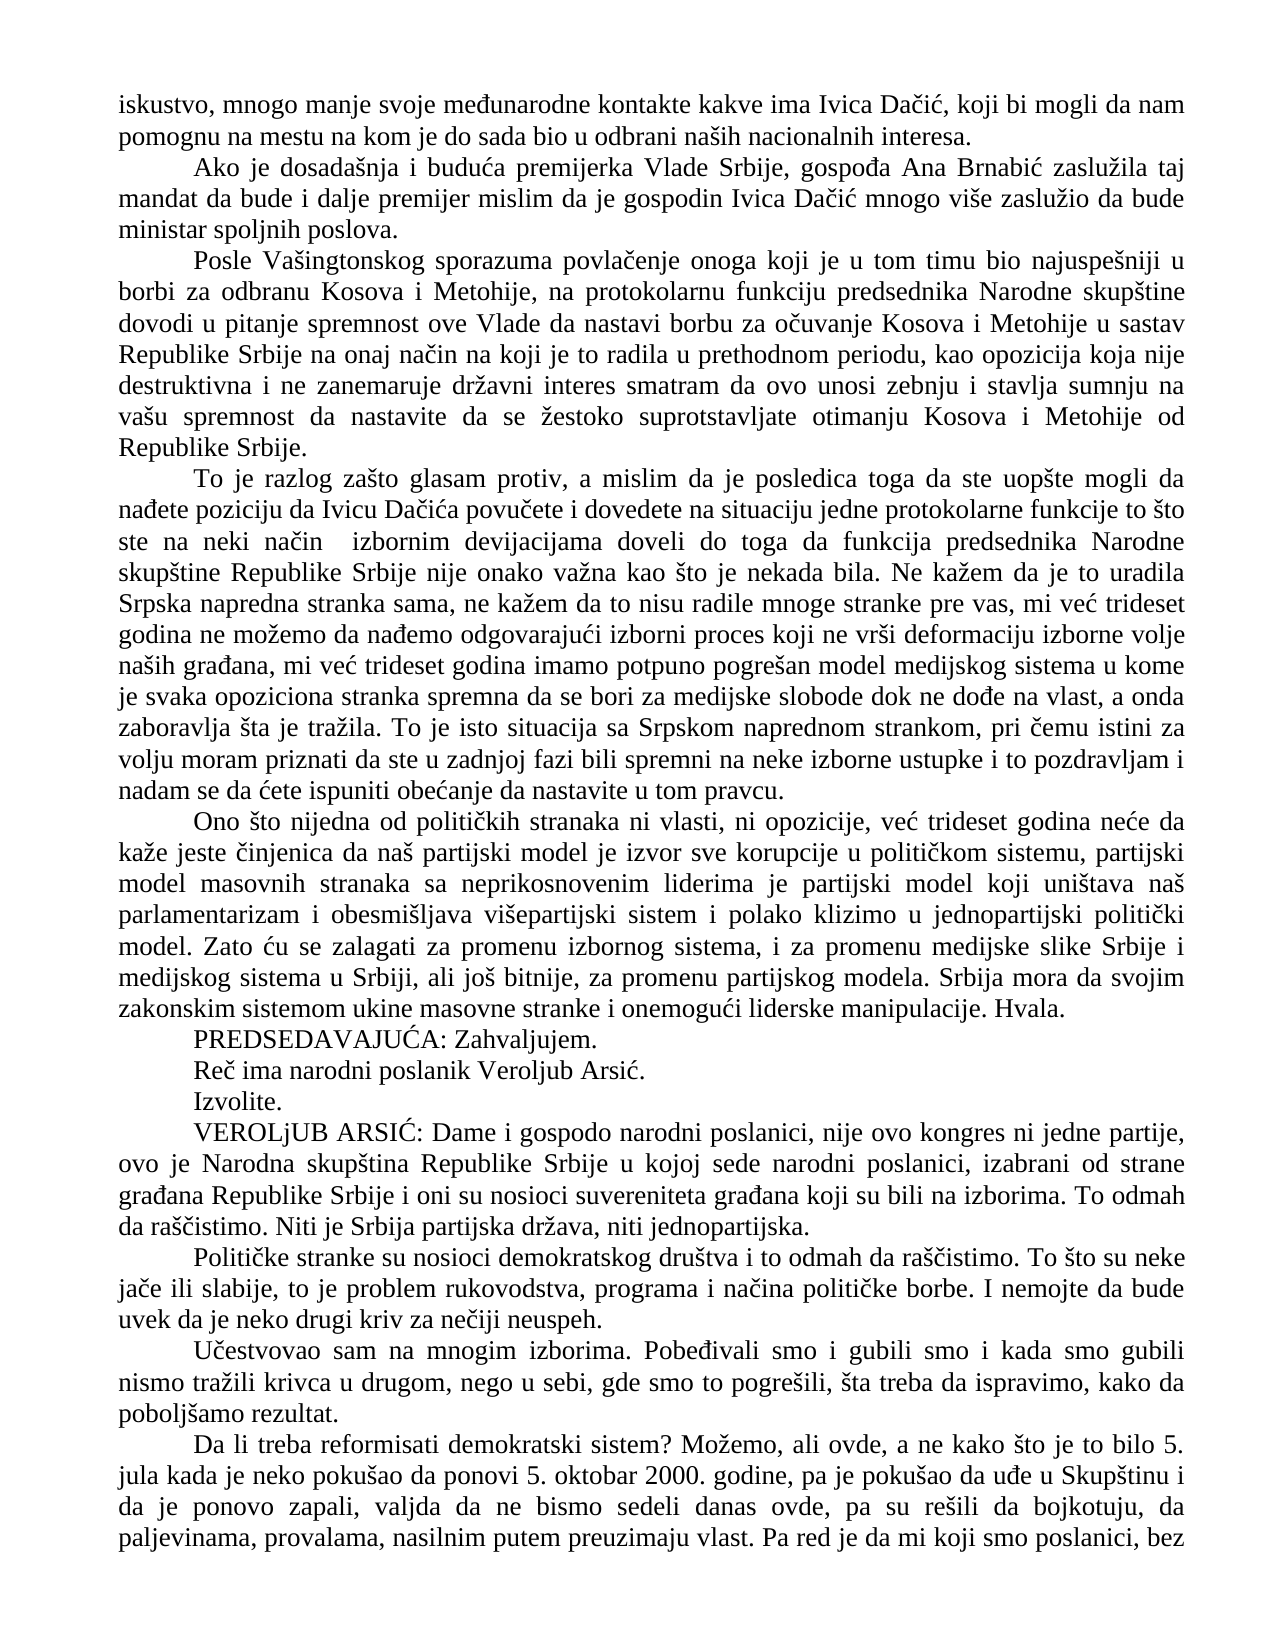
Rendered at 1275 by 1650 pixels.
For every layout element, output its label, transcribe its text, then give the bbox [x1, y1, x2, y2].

text To je razlog zašto glasam protiv, a mislim da je posledica toga da ste uopšte mogli da nađete poziciju da Ivicu Dačića povučete i dovedete na situaciju jedne protokolarne funkcije to što ste na neki način izbornim devijacijama doveli do toga da funkcija predsednika Narodne skupštine Republike Srbije nije onako važna kao što je nekada bila. Ne kažem da je to uradila Srpska napredna stranka sama, ne kažem da to nisu radile mnoge stranke pre vas, mi već trideset godina ne možemo da nađemo odgovarajući izborni proces koji ne vrši deformaciju izborne volje naših građana, mi već trideset godina imamo potpuno pogrešan model medijskog sistema u kome je svaka opoziciona stranka spremna da se bori za medijske slobode dok ne dođe na vlast, a onda zaboravlja šta je tražila. To je isto situacija sa Srpskom naprednom strankom, pri čemu istini za volju moram priznati da ste u zadnjoj fazi bili spremni na neke izborne ustupke i to pozdravljam i nadam se da ćete ispuniti obećanje da nastavite u tom pravcu. [118, 462, 1186, 805]
text PREDSEDAVAJUĆA: Zahvaljujem. [118, 1023, 1186, 1054]
text Reč ima narodni poslanik Veroljub Arsić. [118, 1054, 1186, 1085]
text Političke stranke su nosioci demokratskog društva i to odmah da raščistimo. To što su neke jače ili slabije, to je problem rukovodstva, programa i načina političke borbe. I nemojte da bude uvek da je neko drugi kriv za nečiji neuspeh. [118, 1241, 1186, 1334]
text Posle Vašingtonskog sporazuma povlačenje onoga koji je u tom timu bio najuspešniji u borbi za odbranu Kosova i Metohije, na protokolarnu funkciju predsednika Narodne skupštine dovodi u pitanje spremnost ove Vlade da nastavi borbu za očuvanje Kosova i Metohije u sastav Republike Srbije na onaj način na koji je to radila u prethodnom periodu, kao opozicija koja nije destruktivna i ne zanemaruje državni interes smatram da ovo unosi zebnju i stavlja sumnju na vašu spremnost da nastavite da se žestoko suprotstavljate otimanju Kosova i Metohije od Republike Srbije. [118, 244, 1186, 462]
text Izvolite. [118, 1085, 1186, 1116]
text Ono što nijedna od političkih stranaka ni vlasti, ni opozicije, već trideset godina neće da kaže jeste činjenica da naš partijski model je izvor sve korupcije u političkom sistemu, partijski model masovnih stranaka sa neprikosnovenim liderima je partijski model koji uništava naš parlamentarizam i obesmišljava višepartijski sistem i polako klizimo u jednopartijski politički model. Zato ću se zalagati za promenu izbornog sistema, i za promenu medijske slike Srbije i medijskog sistema u Srbiji, ali još bitnije, za promenu partijskog modela. Srbija mora da svojim zakonskim sistemom ukine masovne stranke i onemogući liderske manipulacije. Hvala. [118, 805, 1186, 1023]
text Ako je dosadašnja i buduća premijerka Vlade Srbije, gospođa Ana Brnabić zaslužila taj mandat da bude i dalje premijer mislim da je gospodin Ivica Dačić mnogo više zaslužio da bude ministar spoljnih poslova. [118, 151, 1186, 244]
text VEROLjUB ARSIĆ: Dame i gospodo narodni poslanici, nije ovo kongres ni jedne partije, ovo je Narodna skupština Republike Srbije u kojoj sede narodni poslanici, izabrani od strane građana Republike Srbije i oni su nosioci suvereniteta građana koji su bili na izborima. To odmah da raščistimo. Niti je Srbija partijska država, niti jednopartijska. [118, 1116, 1186, 1241]
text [118, 1428, 1186, 1552]
text Učestvovao sam na mnogim izborima. Pobeđivali smo i gubili smo i kada smo gubili nismo tražili krivca u drugom, nego u sebi, gde smo to pogrešili, šta treba da ispravimo, kako da poboljšamo rezultat. [118, 1334, 1186, 1428]
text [118, 89, 1186, 151]
